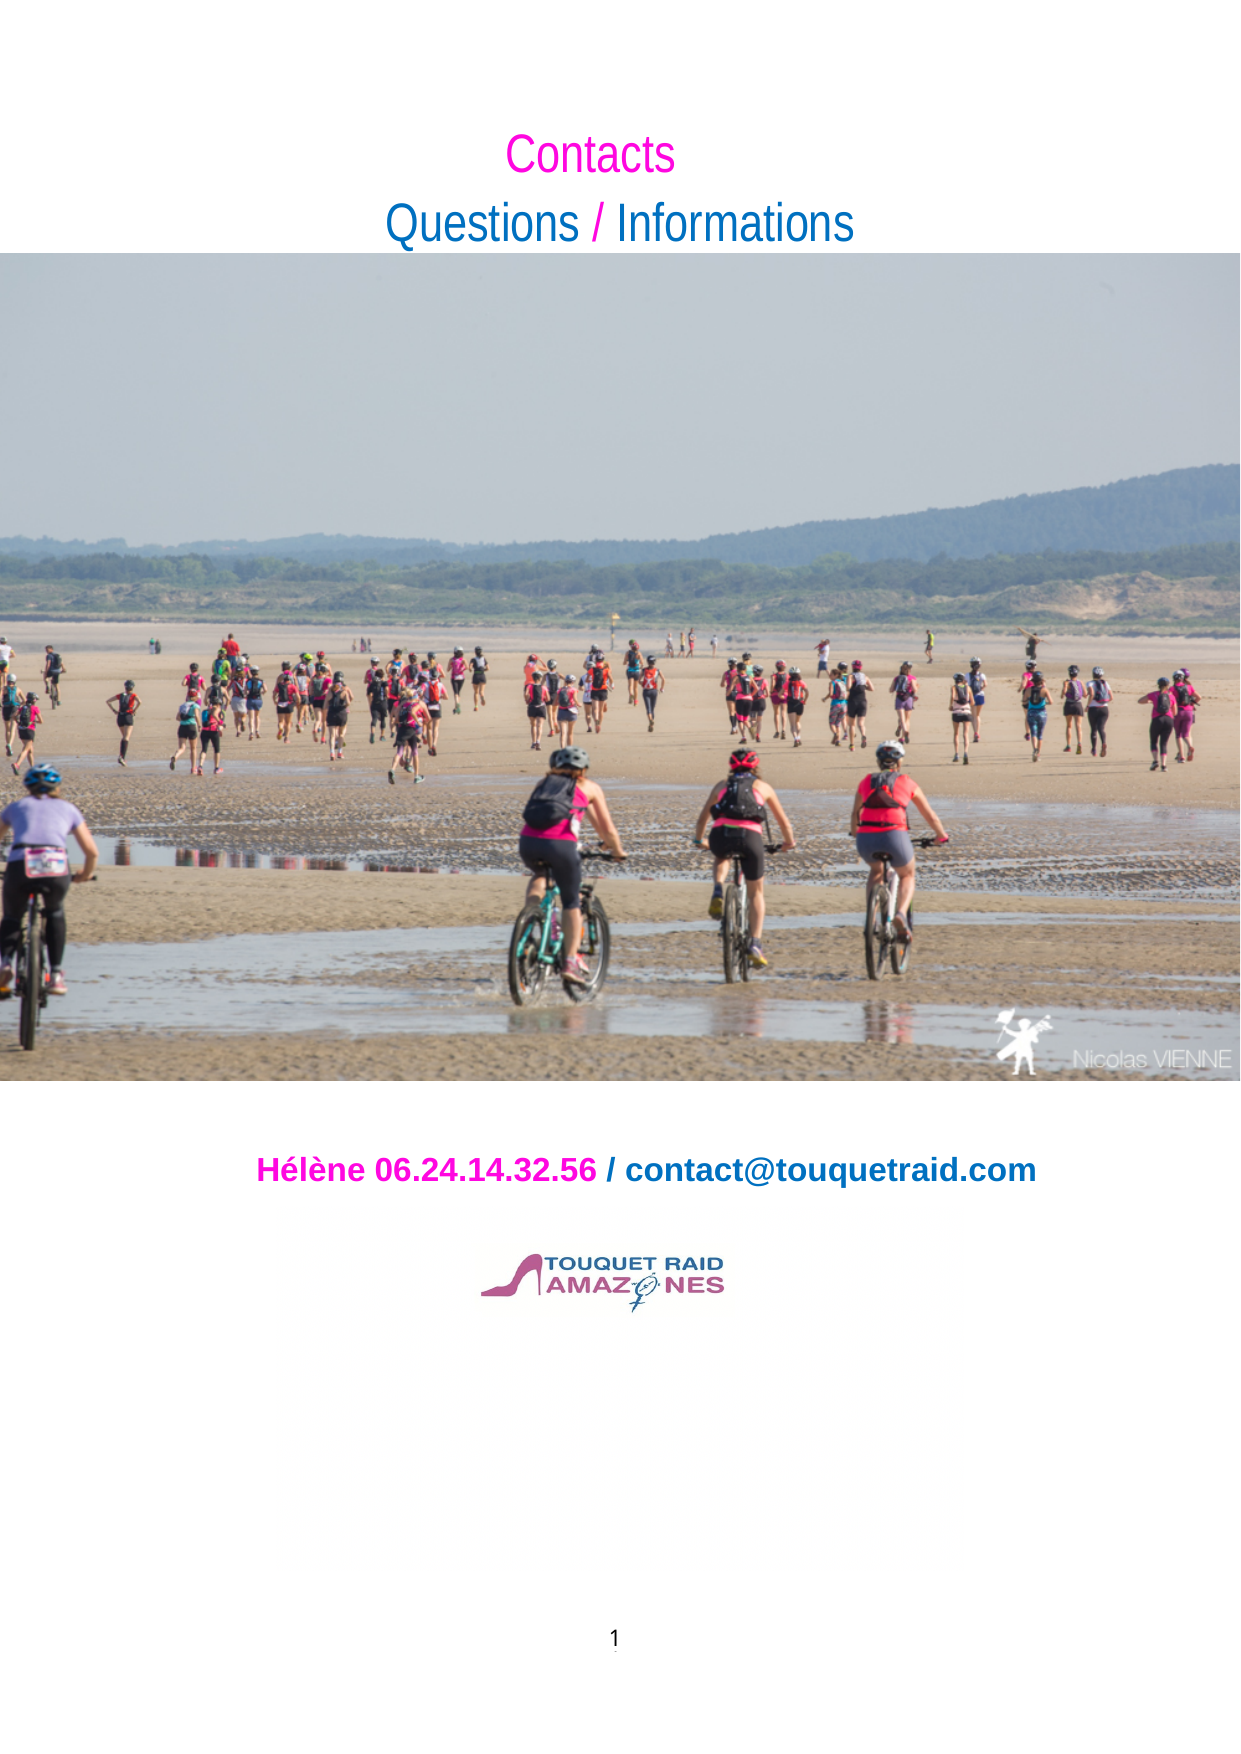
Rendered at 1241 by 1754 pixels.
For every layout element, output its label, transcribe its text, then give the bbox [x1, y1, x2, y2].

text Contacts [0, 122, 1181, 184]
picture [275, 1206, 965, 1571]
picture [0, 253, 1241, 1081]
subtitle Hélène 06.24.14.32.56 / contact@touquetraid.com [75, 1150, 1181, 1189]
text Questions / Informations [59, 191, 1181, 253]
